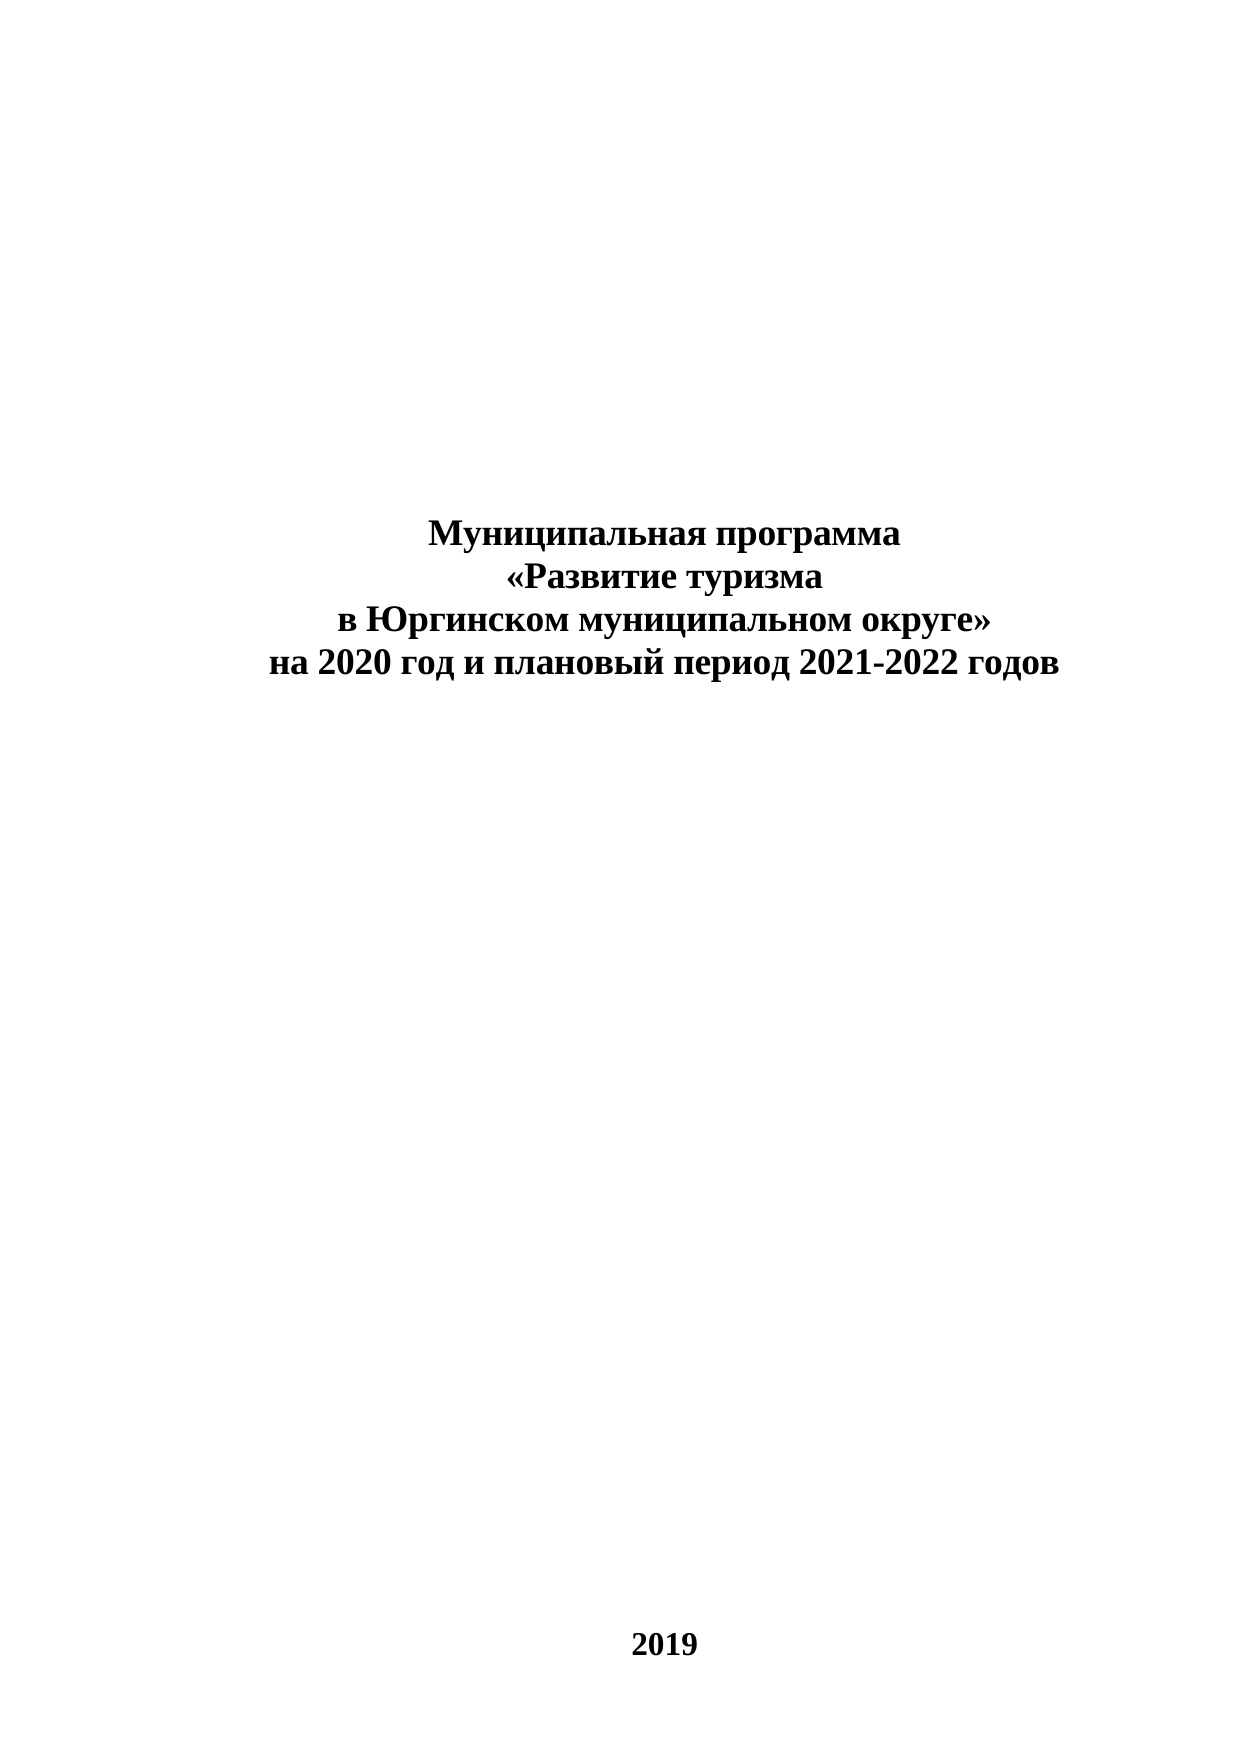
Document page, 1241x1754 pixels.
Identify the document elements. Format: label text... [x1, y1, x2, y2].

text в Юргинском муниципальном округе» [177, 597, 1152, 640]
text Муниципальная программа [177, 510, 1152, 553]
text 2019 [177, 1624, 1152, 1663]
text «Развитие туризма [177, 553, 1152, 597]
text на 2020 год и плановый период 2021-2022 годов [177, 640, 1152, 683]
